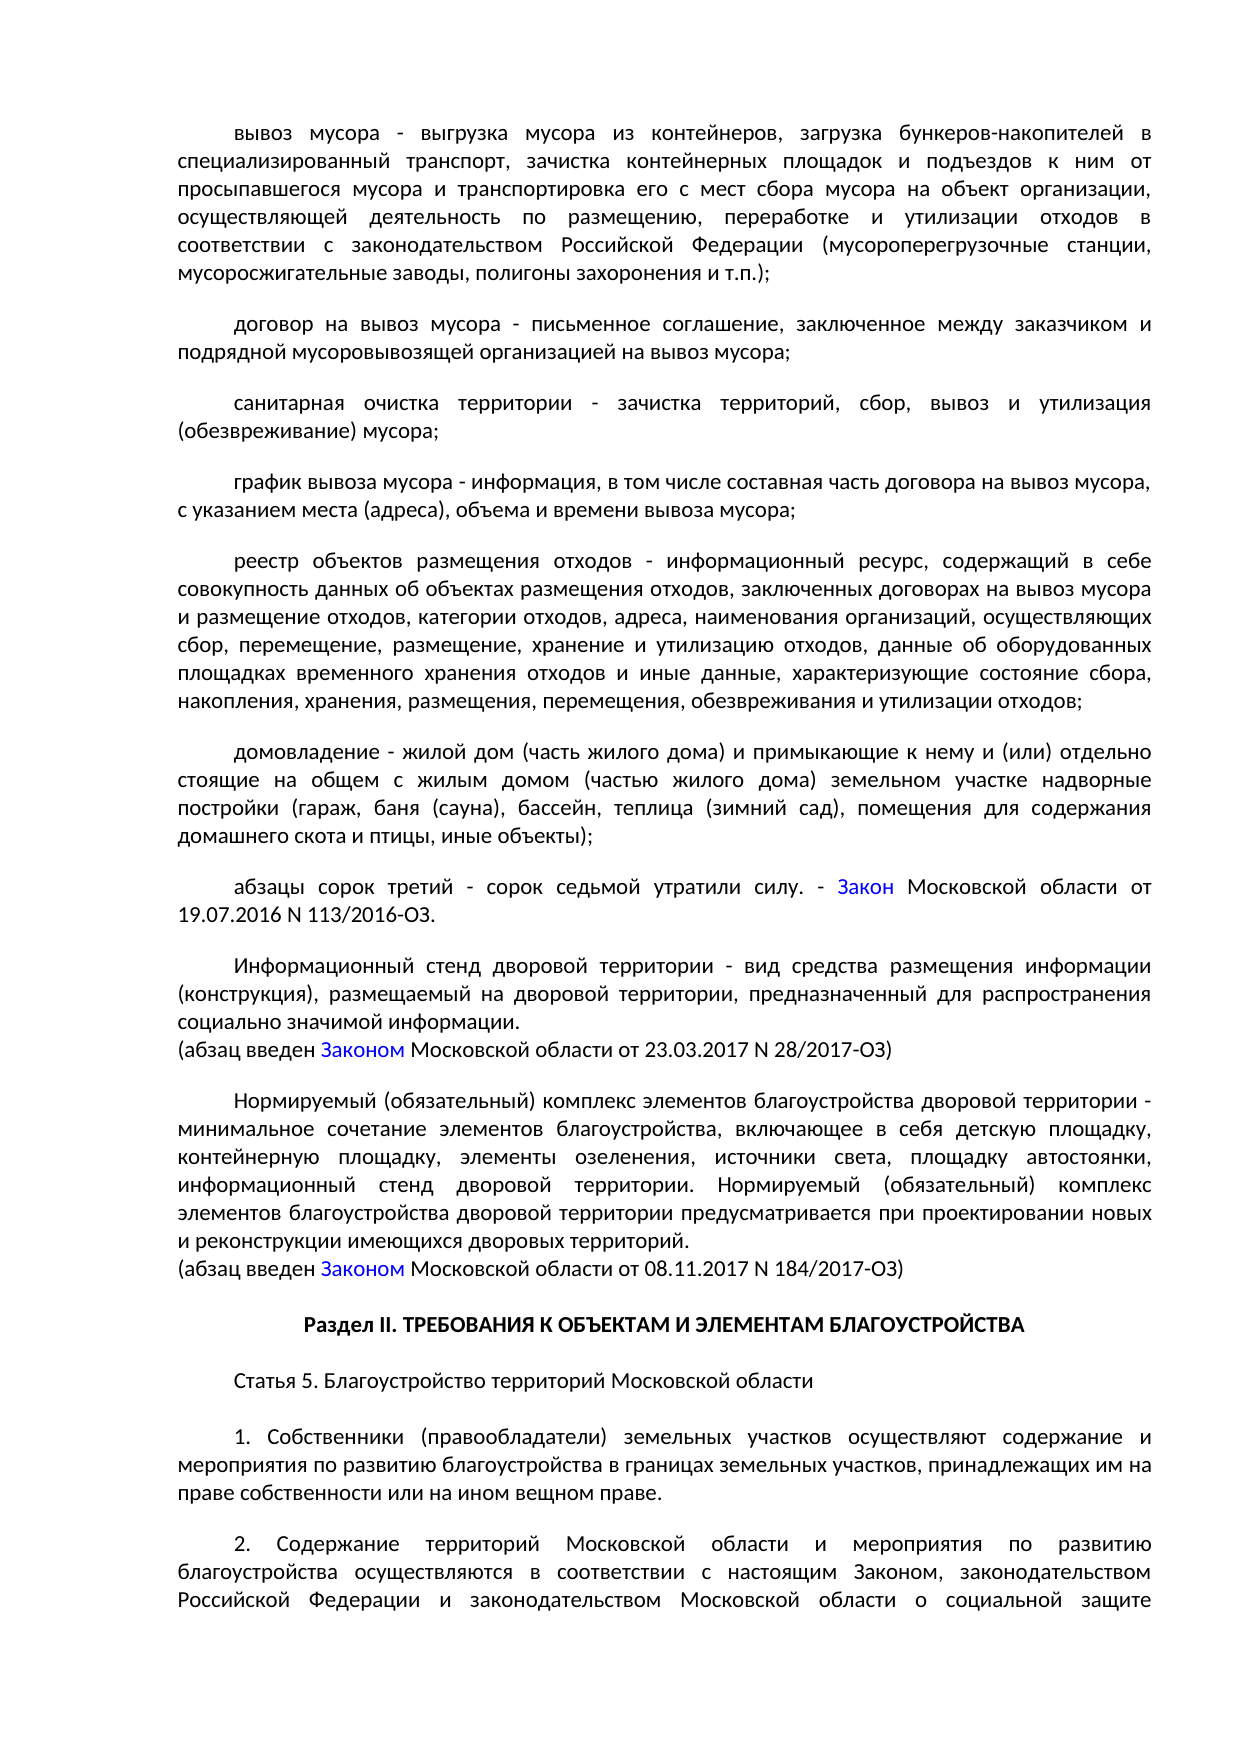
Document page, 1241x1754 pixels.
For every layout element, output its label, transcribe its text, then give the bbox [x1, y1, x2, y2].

text график вывоза мусора - информация, в том числе составная часть договора на вывоз мусора, с указанием места (адреса), объема и времени вывоза мусора; [177, 467, 1152, 523]
text Нормируемый (обязательный) комплекс элементов благоустройства дворовой территории - минимальное сочетание элементов благоустройства, включающее в себя детскую площадку, контейнерную площадку, элементы озеленения, источники света, площадку автостоянки, информационный стенд дворовой территории. Нормируемый (обязательный) комплекс элементов благоустройства дворовой территории предусматривается при проектировании новых и реконструкции имеющихся дворовых территорий. [177, 1086, 1152, 1254]
text домовладение - жилой дом (часть жилого дома) и примыкающие к нему и (или) отдельно стоящие на общем с жилым домом (частью жилого дома) земельном участке надворные постройки (гараж, баня (сауна), бассейн, теплица (зимний сад), помещения для содержания домашнего скота и птицы, иные объекты); [177, 737, 1152, 849]
text санитарная очистка территории - зачистка территорий, сбор, вывоз и утилизация (обезвреживание) мусора; [177, 388, 1152, 444]
text Статья 5. Благоустройство территорий Московской области [177, 1366, 1152, 1394]
text (абзац введен Законом Московской области от 08.11.2017 N 184/2017-ОЗ) [177, 1254, 1152, 1282]
text абзацы сорок третий - сорок седьмой утратили силу. - Закон Московской области от 19.07.2016 N 113/2016-ОЗ. [177, 872, 1152, 928]
text договор на вывоз мусора - письменное соглашение, заключенное между заказчиком и подрядной мусоровывозящей организацией на вывоз мусора; [177, 309, 1152, 365]
text реестр объектов размещения отходов - информационный ресурс, содержащий в себе совокупность данных об объектах размещения отходов, заключенных договорах на вывоз мусора и размещение отходов, категории отходов, адреса, наименования организаций, осуществляющих сбор, перемещение, размещение, хранение и утилизацию отходов, данные об оборудованных площадках временного хранения отходов и иные данные, характеризующие состояние сбора, накопления, хранения, размещения, перемещения, обезвреживания и утилизации отходов; [177, 546, 1152, 714]
text вывоз мусора - выгрузка мусора из контейнеров, загрузка бункеров-накопителей в специализированный транспорт, зачистка контейнерных площадок и подъездов к ним от просыпавшегося мусора и транспортировка его с мест сбора мусора на объект организации, осуществляющей деятельность по размещению, переработке и утилизации отходов в соответствии с законодательством Российской Федерации (мусороперегрузочные станции, мусоросжигательные заводы, полигоны захоронения и т.п.); [177, 118, 1152, 286]
text Информационный стенд дворовой территории - вид средства размещения информации (конструкция), размещаемый на дворовой территории, предназначенный для распространения социально значимой информации. [177, 951, 1152, 1035]
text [177, 1529, 1152, 1613]
text 1. Собственники (правообладатели) земельных участков осуществляют содержание и мероприятия по развитию благоустройства в границах земельных участков, принадлежащих им на праве собственности или на ином вещном праве. [177, 1422, 1152, 1506]
title Раздел II. ТРЕБОВАНИЯ К ОБЪЕКТАМ И ЭЛЕМЕНТАМ БЛАГОУСТРОЙСТВА [177, 1310, 1152, 1338]
text (абзац введен Законом Московской области от 23.03.2017 N 28/2017-ОЗ) [177, 1035, 1152, 1063]
